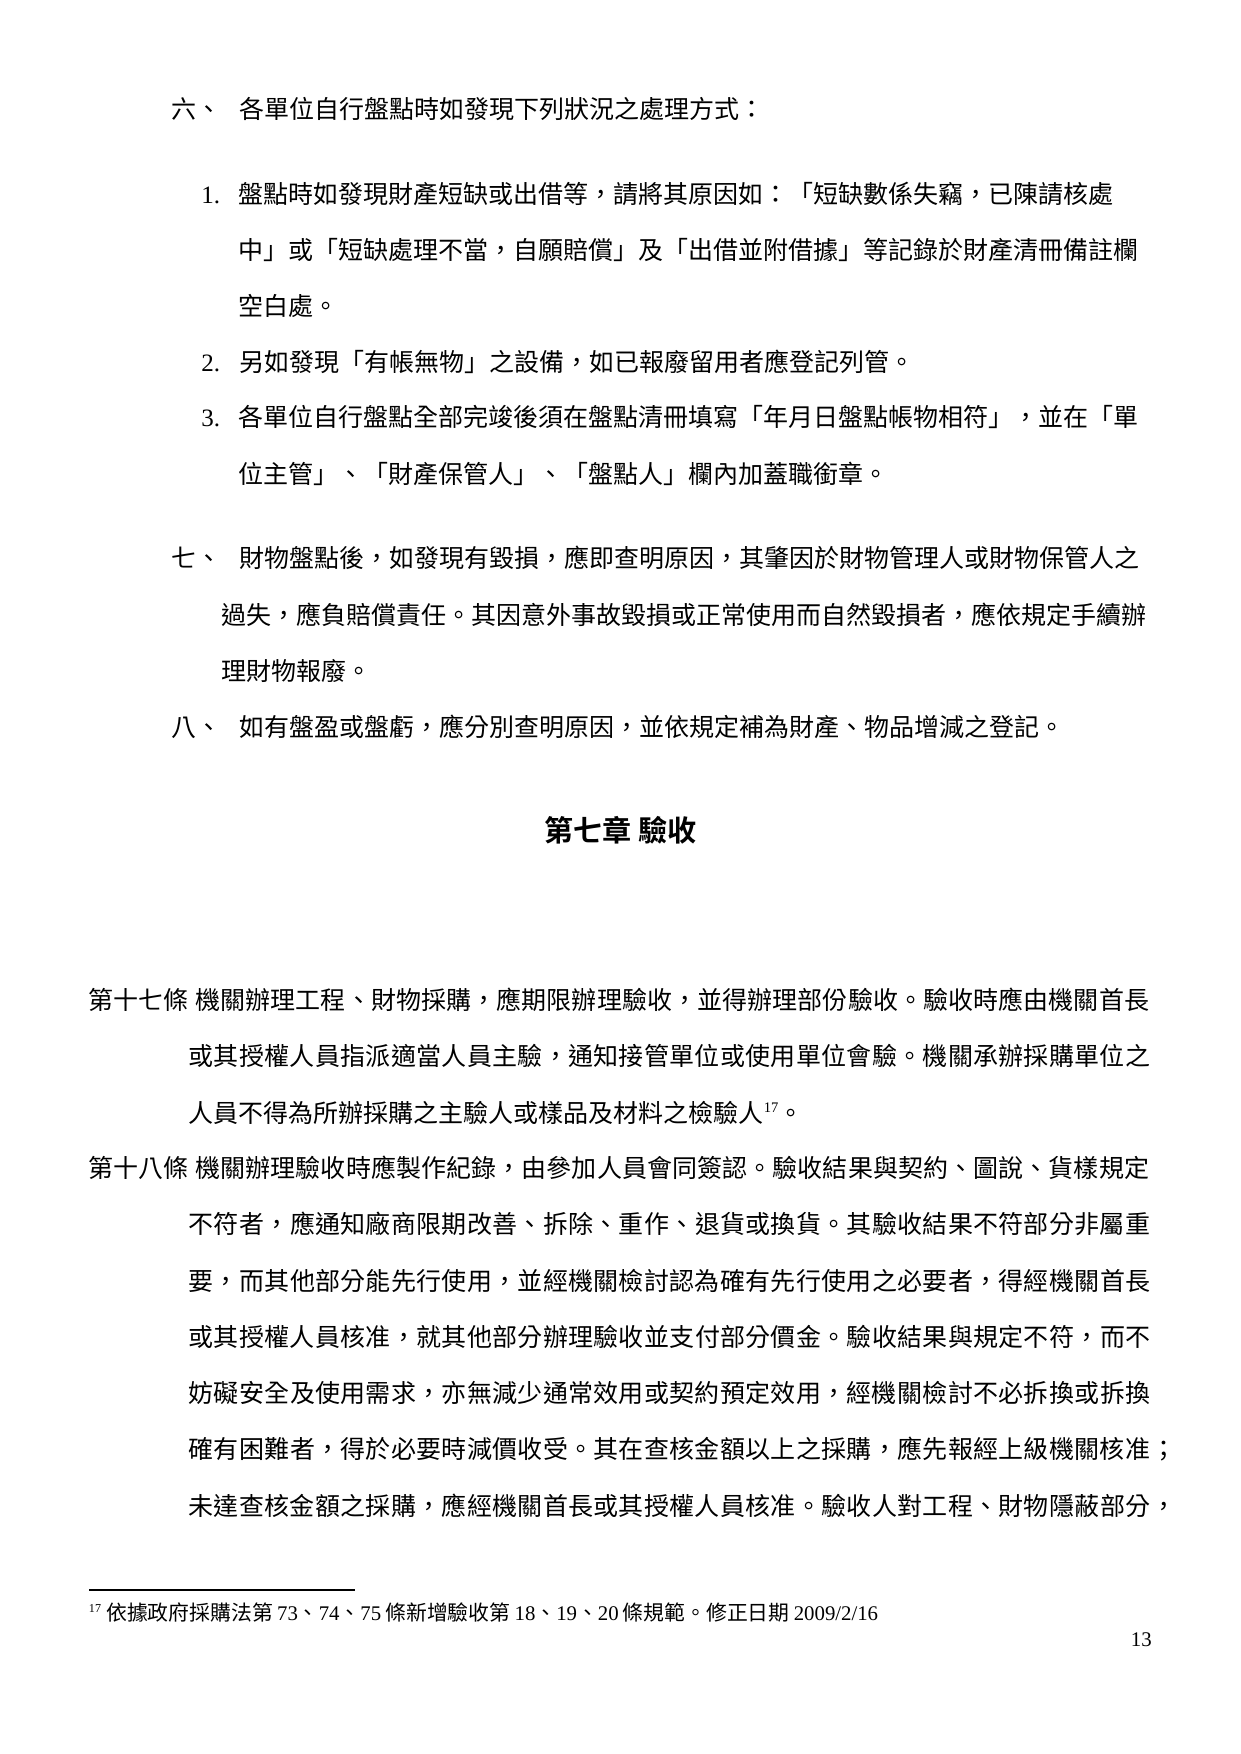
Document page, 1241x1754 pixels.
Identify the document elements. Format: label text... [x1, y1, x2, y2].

list 如有盤盈或盤虧，應分別查明原因，並依規定補為財產、物品增減之登記。 [172, 706, 1152, 744]
list 各單位自行盤點全部完竣後須在盤點清冊填寫「年月日盤點帳物相符」，並在「單位主管」、「財產保管人」、「盤點人」欄內加蓋職銜章。 [201, 397, 1152, 491]
list 機關辦理工程、財物採購，應期限辦理驗收，並得辦理部份驗收。驗收時應由機關首長或其授權人員指派適當人員主驗，通知接管單位或使用單位會驗。機關承辦採購單位之人員不得為所辦採購之主驗人或樣品及材料之檢驗人。 [88, 980, 1152, 1130]
list 各單位自行盤點時如發現下列狀況之處理方式： [172, 89, 1152, 126]
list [88, 1148, 1152, 1523]
list 另如發現「有帳無物」之設備，如已報廢留用者應登記列管。 [201, 342, 1152, 379]
list 盤點時如發現財產短缺或出借等，請將其原因如：「短缺數係失竊，已陳請核處中」或「短缺處理不當，自願賠償」及「出借並附借據」等記錄於財產清冊備註欄空白處。 [201, 173, 1152, 323]
subtitle 第七章 驗收 [89, 791, 1152, 866]
list 財物盤點後，如發現有毀損，應即查明原因，其肇因於財物管理人或財物保管人之過失，應負賠償責任。其因意外事故毀損或正常使用而自然毀損者，應依規定手續辦理財物報廢。 [172, 538, 1152, 688]
